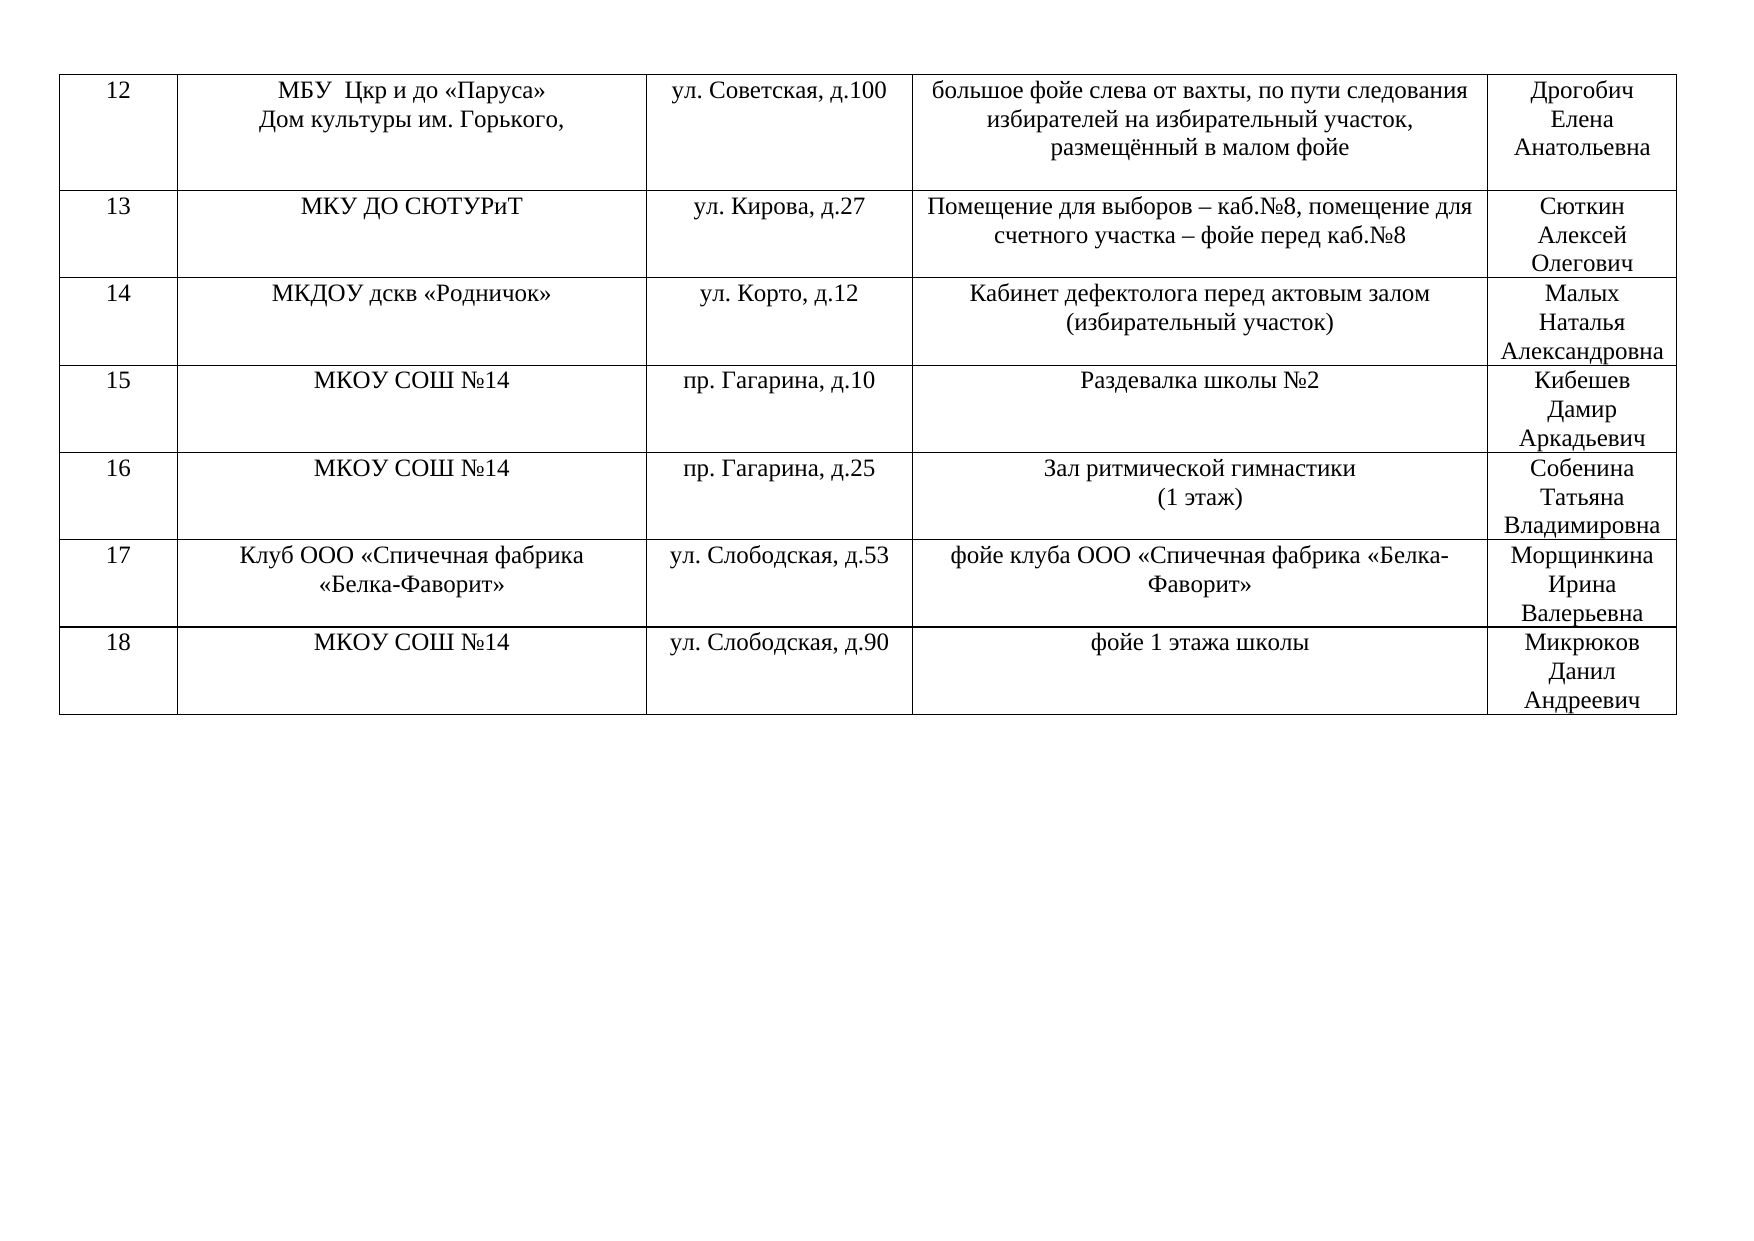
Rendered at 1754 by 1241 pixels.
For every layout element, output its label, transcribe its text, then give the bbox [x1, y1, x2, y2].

table_cell ул. Слободская, д.90 [647, 628, 912, 714]
table_cell Раздевалка школы №2 [913, 366, 1487, 452]
table_cell МКОУ СОШ №14 [178, 628, 646, 714]
table_cell Собенина Татьяна Владимировна [1488, 453, 1676, 539]
table_cell ул. Советская, д.100 [647, 75, 912, 190]
table_cell 15 [60, 366, 177, 452]
table_cell 14 [60, 278, 177, 364]
table_cell МКОУ СОШ №14 [178, 366, 646, 452]
table_cell пр. Гагарина, д.10 [647, 366, 912, 452]
table_cell Микрюков Данил Андреевич [1488, 628, 1676, 714]
table_cell ул. Слободская, д.53 [647, 540, 912, 626]
table_cell 13 [60, 191, 177, 277]
table_cell Помещение для выборов – каб.№8, помещение для счетного участка – фойе перед каб.№8 [913, 191, 1487, 277]
table_cell 12 [60, 75, 177, 190]
table_cell МКУ ДО СЮТУРиТ [178, 191, 646, 277]
table_cell Зал ритмической гимнастики (1 этаж) [913, 453, 1487, 539]
table_cell Клуб ООО «Спичечная фабрика «Белка-Фаворит» [178, 540, 646, 626]
table_cell МБУ Цкр и до «Паруса» Дом культуры им. Горького, [178, 75, 646, 190]
table_cell Дрогобич Елена Анатольевна [1488, 75, 1676, 190]
table_cell 17 [60, 540, 177, 626]
table_cell Кабинет дефектолога перед актовым залом (избирательный участок) [913, 278, 1487, 364]
table_cell Малых Наталья Александровна [1488, 278, 1676, 364]
table_cell МКОУ СОШ №14 [178, 453, 646, 539]
table_cell ул. Корто, д.12 [647, 278, 912, 364]
table_cell Сюткин Алексей Олегович [1488, 191, 1676, 277]
table_cell МКДОУ дскв «Родничок» [178, 278, 646, 364]
table_cell 16 [60, 453, 177, 539]
table_cell пр. Гагарина, д.25 [647, 453, 912, 539]
table_cell Морщинкина Ирина Валерьевна [1488, 540, 1676, 626]
table_cell ул. Кирова, д.27 [647, 191, 912, 277]
table_cell Кибешев Дамир Аркадьевич [1488, 366, 1676, 452]
table_cell фойе 1 этажа школы [913, 628, 1487, 714]
table_cell большое фойе слева от вахты, по пути следования избирателей на избирательный участок, размещённый в малом фойе [913, 75, 1487, 190]
table_cell фойе клуба ООО «Спичечная фабрика «Белка-Фаворит» [913, 540, 1487, 626]
table_cell 18 [60, 628, 177, 714]
